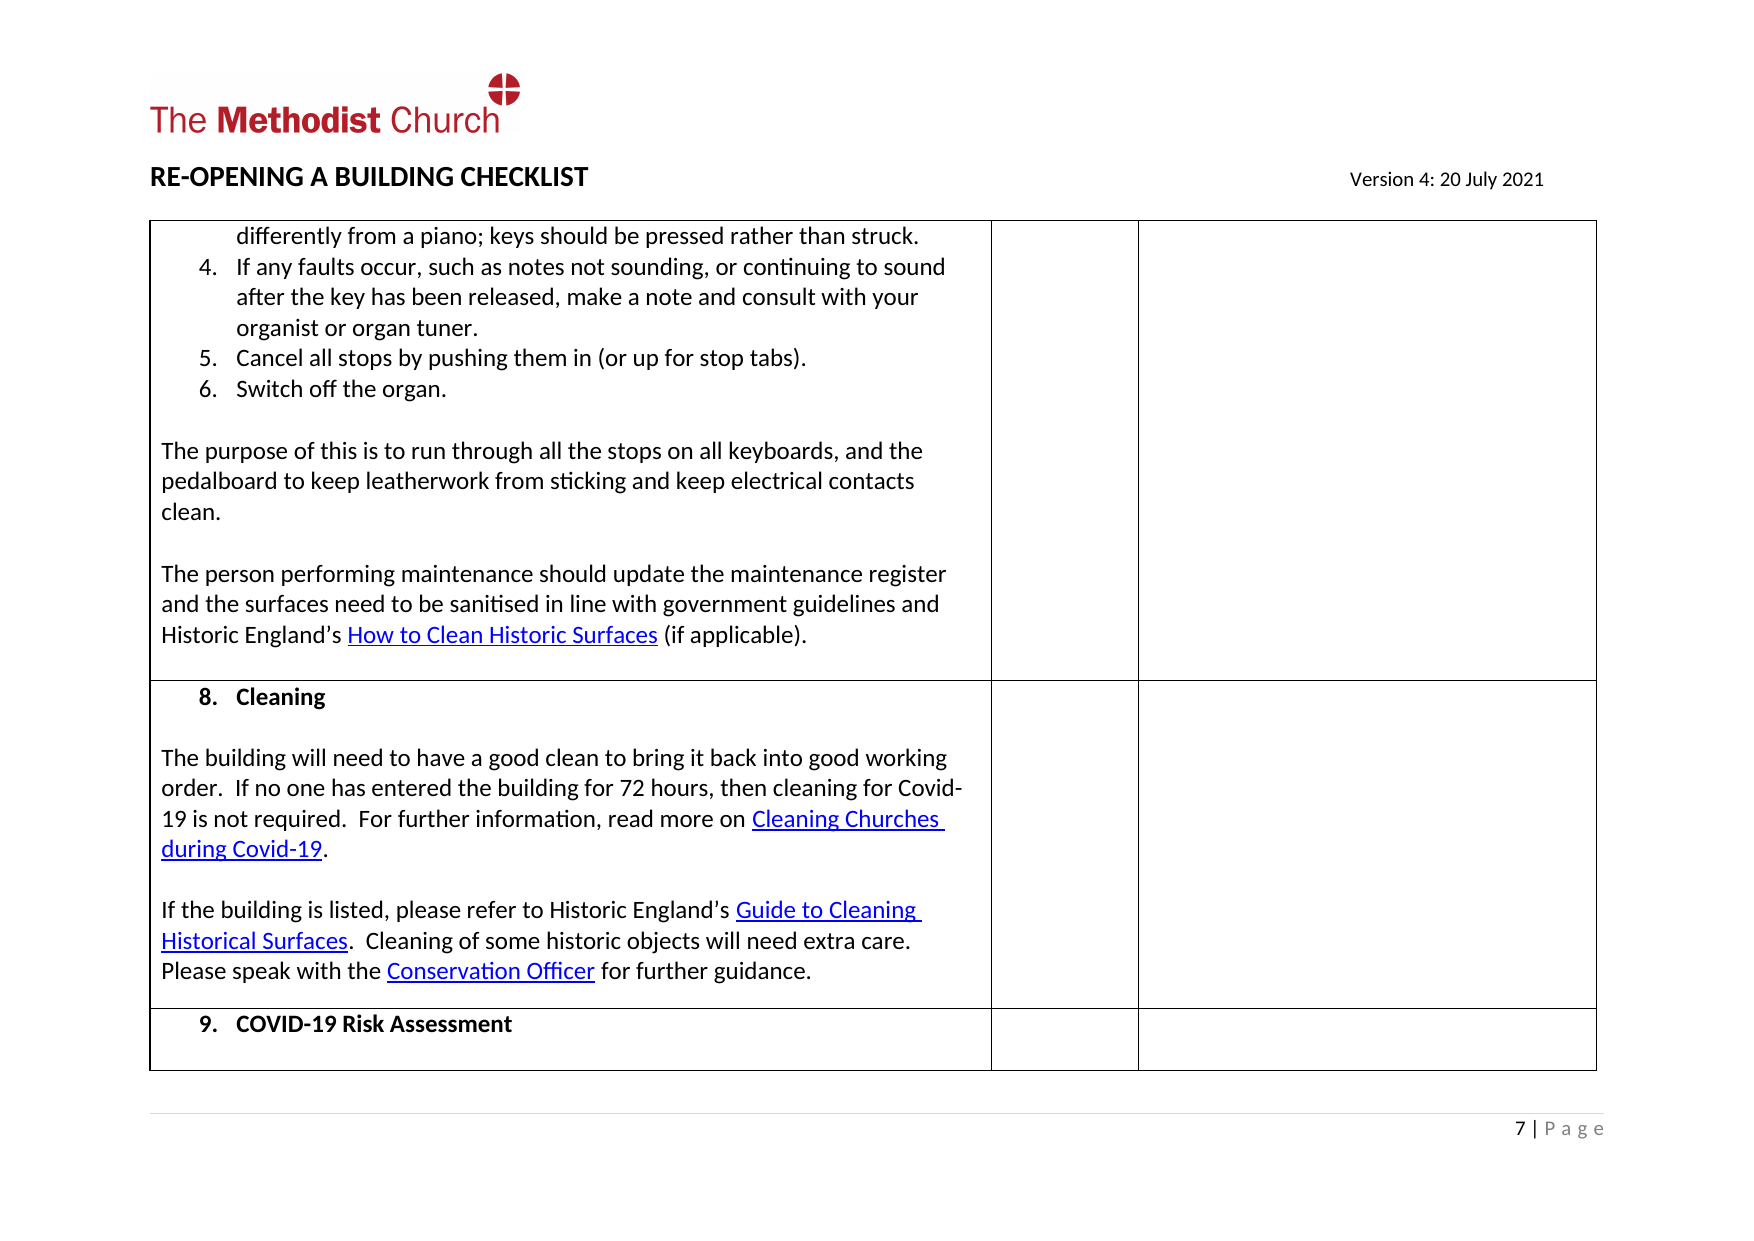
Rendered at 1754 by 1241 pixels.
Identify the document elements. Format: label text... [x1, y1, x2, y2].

table_cell [992, 1009, 1138, 1070]
table_cell Cleaning The building will need to have a good clean to bring it back into good working order. If no one has entered the building for 72 hours, then cleaning for Covid-19 is not required. For further information, read more on Cleaning Churches during Covid-19. If the building is listed, please refer to Historic England’s Guide to Cleaning Historical Surfaces. Cleaning of some historic objects will need extra care. Please speak with the Conservation Officer for further guidance. [151, 681, 991, 1008]
table_cell [1139, 681, 1596, 1008]
table_cell [992, 221, 1138, 680]
picture [150, 73, 520, 133]
table_cell [1139, 1009, 1596, 1070]
table_cell [992, 681, 1138, 1008]
table_cell [1139, 221, 1596, 680]
